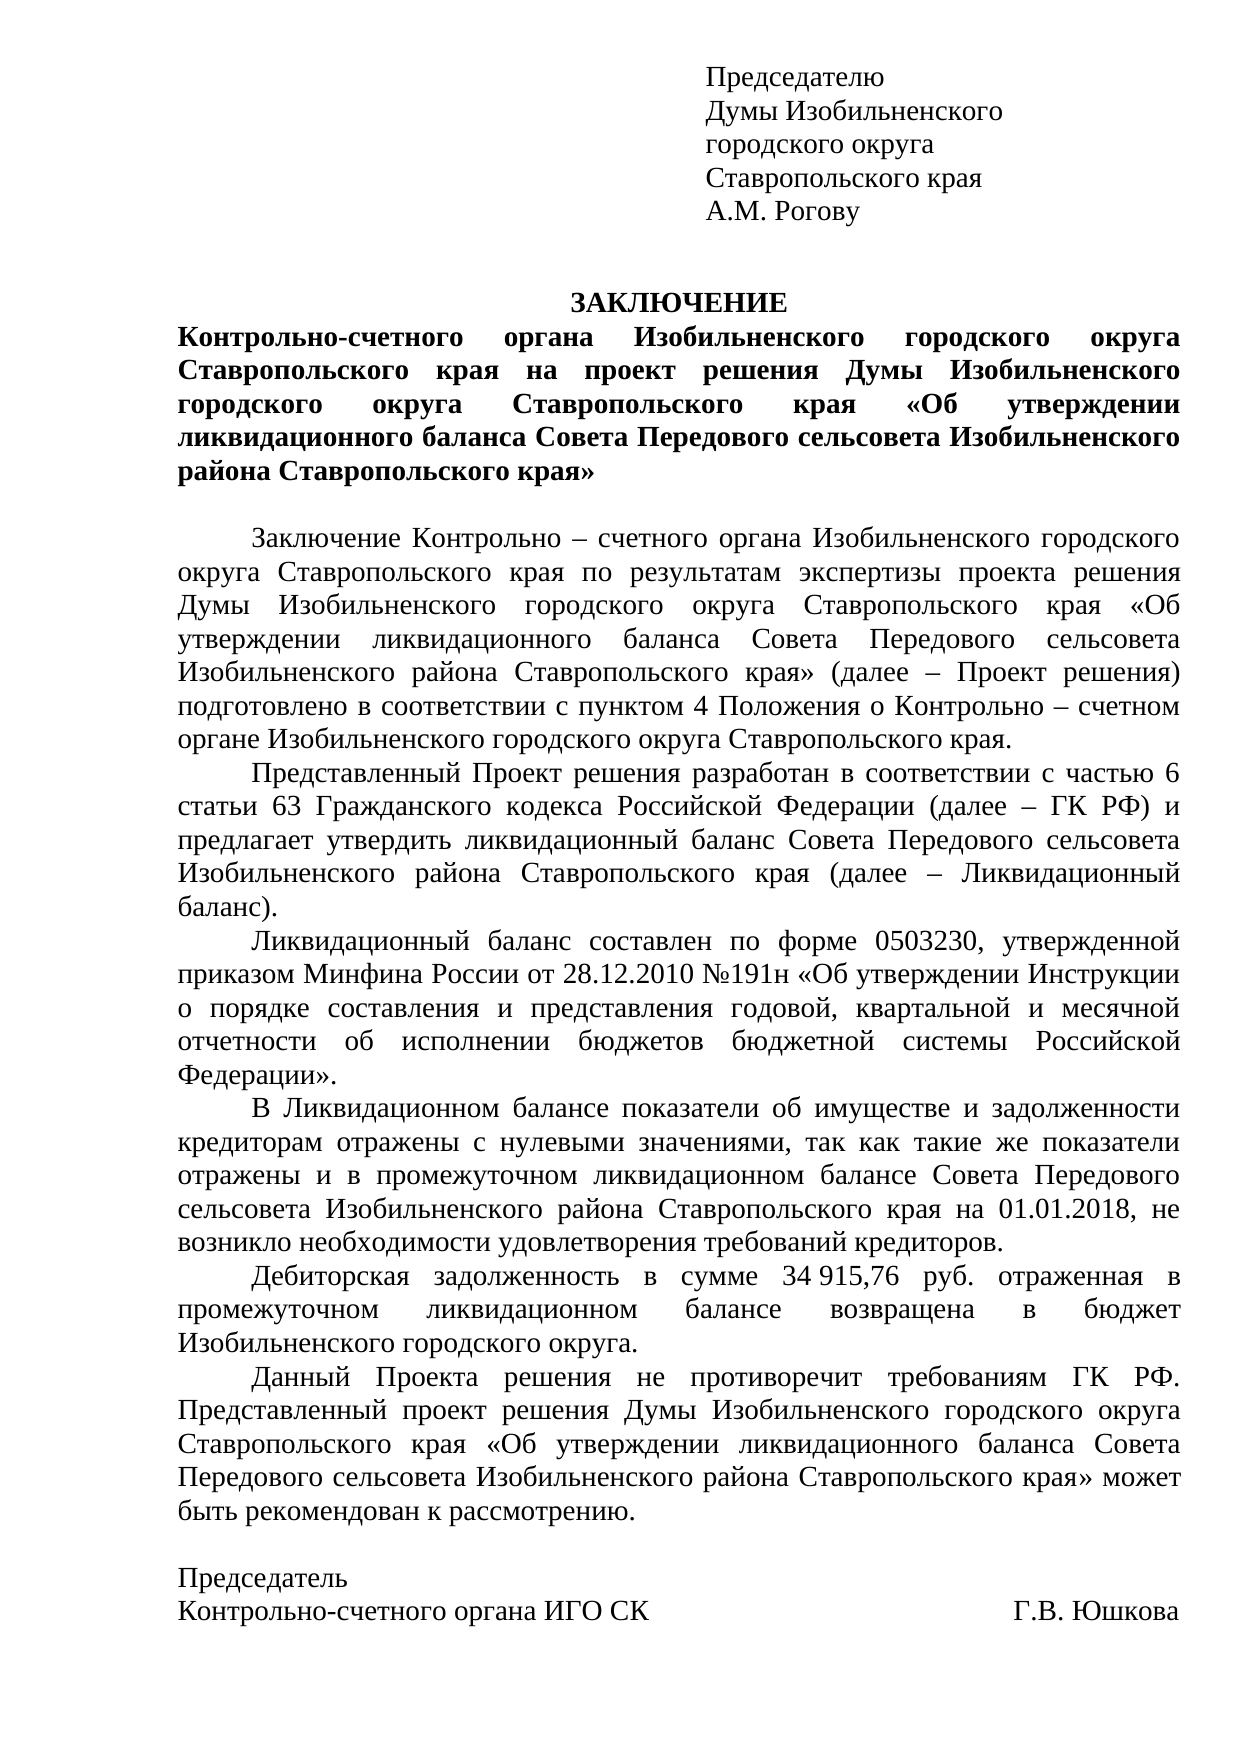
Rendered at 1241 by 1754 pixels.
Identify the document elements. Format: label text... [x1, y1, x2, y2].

text Заключение Контрольно – счетного органа Изобильненского городского округа Ставропольского края по результатам экспертизы проекта решения Думы Изобильненского городского округа Ставропольского края «Об утверждении ликвидационного баланса Совета Передового сельсовета Изобильненского района Ставропольского края» (далее – Проект решения) подготовлено в соответствии с пунктом 4 Положения о Контрольно – счетном органе Изобильненского городского округа Ставропольского края. [177, 520, 1181, 755]
table_header Председателю Думы Изобильненского городского округа Ставропольского края А.М. Рогову [694, 59, 1148, 239]
text Контрольно-счетного органа Изобильненского городского округа Ставропольского края на проект решения Думы Изобильненского городского округа Ставропольского края «Об утверждении ликвидационного баланса Совета Передового сельсовета Изобильненского района Ставропольского края» [177, 319, 1181, 487]
text Дебиторская задолженность в сумме 34 915,76 руб. отраженная в промежуточном ликвидационном балансе возвращена в бюджет Изобильненского городского округа. [177, 1258, 1181, 1359]
text Председатель [177, 1560, 1181, 1593]
text Контрольно-счетного органа ИГО СК Г.В. Юшкова [177, 1593, 1181, 1627]
text ЗАКЛЮЧЕНИЕ [177, 285, 1181, 319]
text Представленный Проект решения разработан в соответствии с частью 6 статьи 63 Гражданского кодекса Российской Федерации (далее – ГК РФ) и предлагает утвердить ликвидационный баланс Совета Передового сельсовета Изобильненского района Ставропольского края (далее – Ликвидационный баланс). [177, 755, 1181, 923]
text В Ликвидационном балансе показатели об имуществе и задолженности кредиторам отражены с нулевыми значениями, так как такие же показатели отражены и в промежуточном ликвидационном балансе Совета Передового сельсовета Изобильненского района Ставропольского края на 01.01.2018, не возникло необходимости удовлетворения требований кредиторов. [177, 1090, 1181, 1258]
text Ликвидационный баланс составлен по форме 0503230, утвержденной приказом Минфина России от 28.12.2010 №191н «Об утверждении Инструкции о порядке составления и представления годовой, квартальной и месячной отчетности об исполнении бюджетов бюджетной системы Российской Федерации». [177, 923, 1181, 1090]
text Данный Проекта решения не противоречит требованиям ГК РФ. Представленный проект решения Думы Изобильненского городского округа Ставропольского края «Об утверждении ликвидационного баланса Совета Передового сельсовета Изобильненского района Ставропольского края» может быть рекомендован к рассмотрению. [177, 1359, 1181, 1526]
